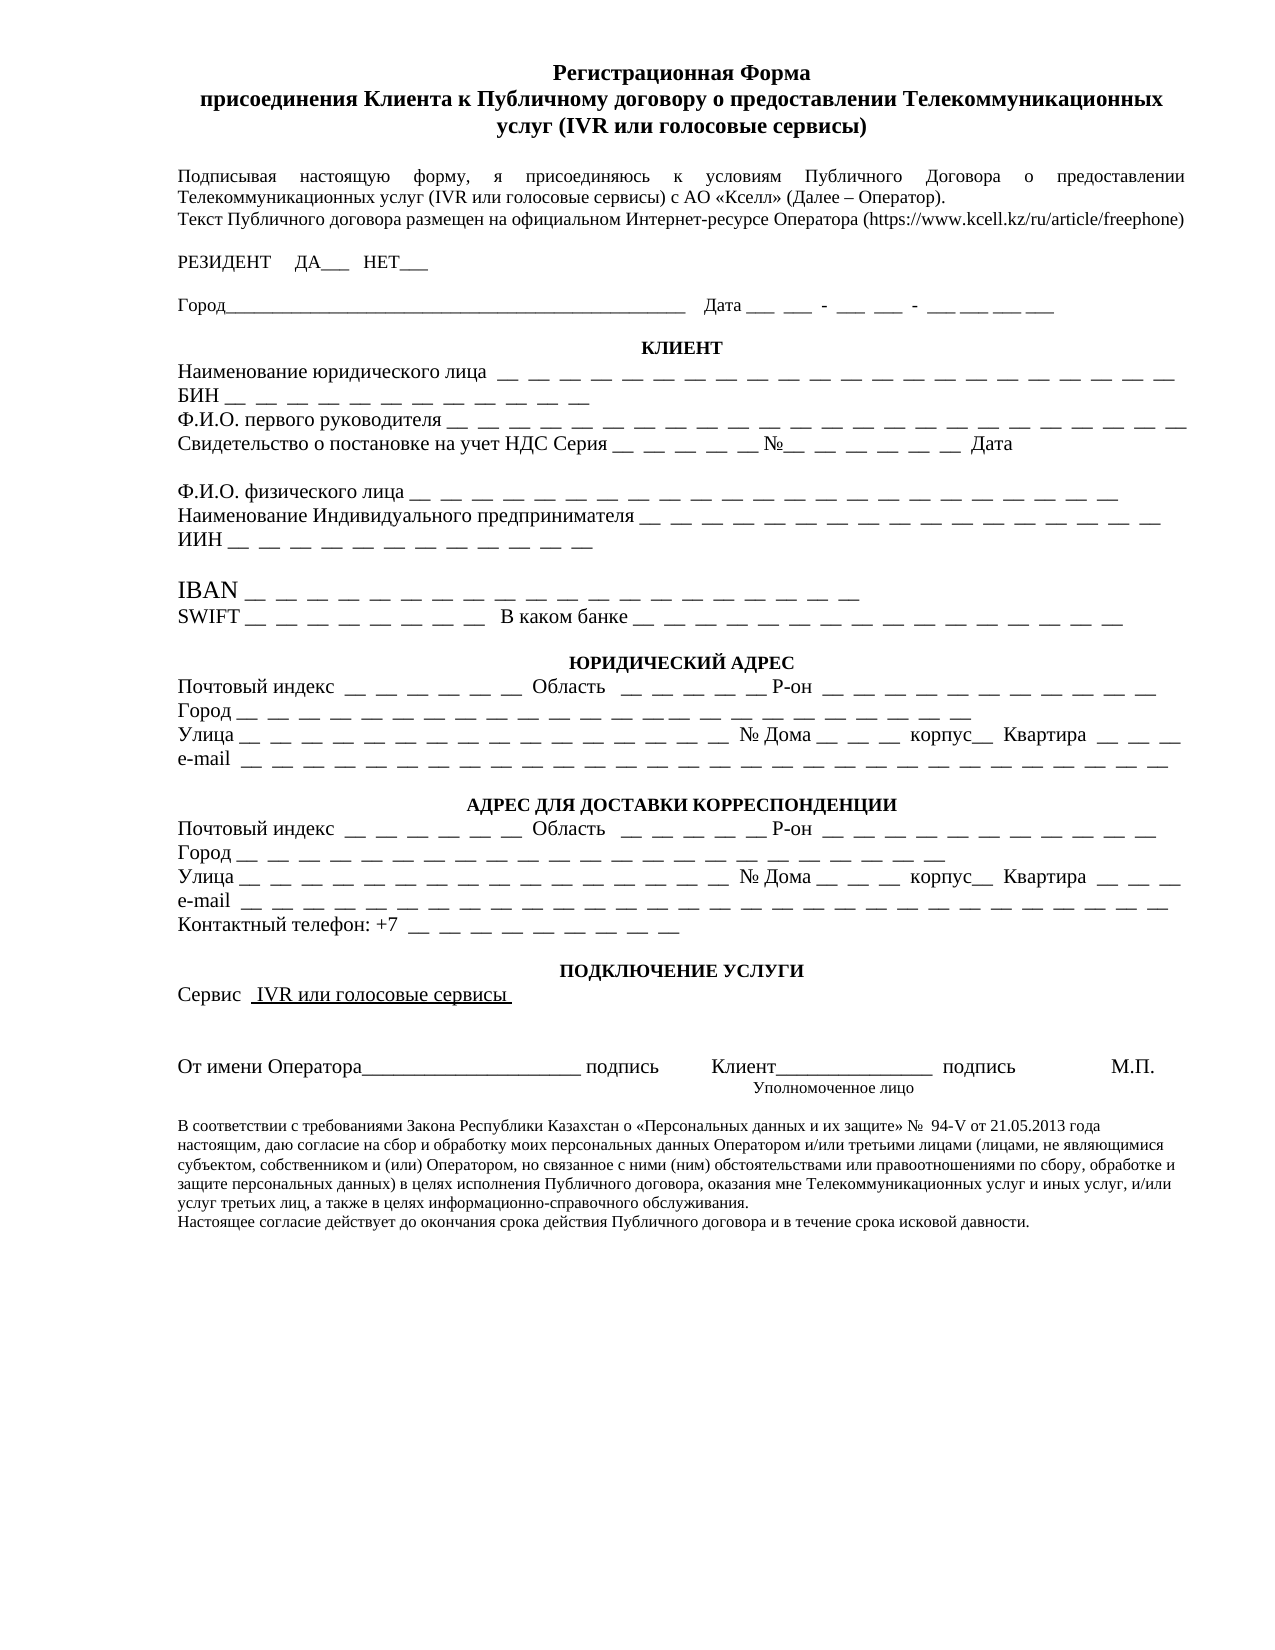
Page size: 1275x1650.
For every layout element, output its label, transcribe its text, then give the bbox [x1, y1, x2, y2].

text SWIFT __ __ __ __ __ __ __ __ В каком банке __ __ __ __ __ __ __ __ __ __ __ __ __ __ __ __ [177, 604, 1186, 628]
text Настоящее согласие действует до окончания срока действия Публичного договора и в течение срока исковой давности. [177, 1212, 1186, 1231]
text Подписывая настоящую форму, я присоединяюсь к условиям Публичного Договора о предоставлении Телекоммуникационных услуг (IVR или голосовые сервисы) с АО «Кселл» (Далее – Оператор). [177, 164, 1186, 208]
text Почтовый индекс __ __ __ __ __ __ Область __ __ __ __ __ Р-он __ __ __ __ __ __ __ __ __ __ __ [177, 816, 1186, 839]
text ПОДКЛЮЧЕНИЕ УСЛУГИ [177, 960, 1186, 981]
text Текст Публичного договора размещен на официальном Интернет-ресурсе Оператора (https://www.kcell.kz/ru/article/freephone) [177, 208, 1186, 229]
text Сервис IVR или голосовые сервисы [177, 981, 1186, 1006]
text Улица __ __ __ __ __ __ __ __ __ __ __ __ __ __ __ __ № Дома __ __ __ корпус__ Квартира __ __ __ [177, 864, 1186, 888]
text КЛИЕНТ [177, 337, 1186, 359]
text Наименование Индивидуального предпринимателя __ __ __ __ __ __ __ __ __ __ __ __ __ __ __ __ __ [177, 503, 1186, 527]
text e-mail __ __ __ __ __ __ __ __ __ __ __ __ __ __ __ __ __ __ __ __ __ __ __ __ __ __ __ __ __ __ [177, 746, 1186, 770]
text От имени Оператора_____________________ подпись Клиент_______________ подпись М.П. [177, 1054, 1186, 1078]
text IBAN __ __ __ __ __ __ __ __ __ __ __ __ __ __ __ __ __ __ __ __ [177, 575, 1186, 604]
text Ф.И.О. физического лица __ __ __ __ __ __ __ __ __ __ __ __ __ __ __ __ __ __ __ __ __ __ __ [177, 479, 1186, 503]
text Ф.И.О. первого руководителя __ __ __ __ __ __ __ __ __ __ __ __ __ __ __ __ __ __ __ __ __ __ __ __ [177, 407, 1186, 431]
text Улица __ __ __ __ __ __ __ __ __ __ __ __ __ __ __ __ № Дома __ __ __ корпус__ Квартира __ __ __ [177, 722, 1186, 746]
text Город __ __ __ __ __ __ __ __ __ __ __ __ __ __ __ __ __ __ __ __ __ __ __ __ [177, 698, 1186, 722]
text Наименование юридического лица __ __ __ __ __ __ __ __ __ __ __ __ __ __ __ __ __ __ __ __ __ __ [177, 359, 1186, 383]
text Город_________________________________________________ Дата ___ ___ - ___ ___ - ___ ___ ___ ___ [177, 294, 1186, 316]
text ИИН __ __ __ __ __ __ __ __ __ __ __ __ [177, 527, 1186, 551]
text присоединения Клиента к Публичному договору о предоставлении Телекоммуникационных услуг (IVR или голосовые сервисы) [177, 86, 1186, 138]
text В соответствии с требованиями Закона Республики Казахстан о «Персональных данных и их защите» № 94-V от 21.05.2013 года настоящим, даю согласие на сбор и обработку моих персональных данных Оператором и/или третьими лицами (лицами, не являющимися субъектом, собственником и (или) Оператором, но связанное с ними (ним) обстоятельствами или правоотношениями по сбору, обработке и защите персональных данных) в целях исполнения Публичного договора, оказания мне Телекоммуникационных услуг и иных услуг, и/или услуг третьих лиц, а также в целях информационно-справочного обслуживания. [177, 1116, 1186, 1212]
text Почтовый индекс __ __ __ __ __ __ Область __ __ __ __ __ Р-он __ __ __ __ __ __ __ __ __ __ __ [177, 674, 1186, 698]
text Контактный телефон: +7 __ __ __ __ __ __ __ __ __ [177, 912, 1186, 936]
text e-mail __ __ __ __ __ __ __ __ __ __ __ __ __ __ __ __ __ __ __ __ __ __ __ __ __ __ __ __ __ __ [177, 888, 1186, 912]
text РЕЗИДЕНТ ДА___ НЕТ___ [177, 251, 1186, 272]
text Уполномоченное лицо [177, 1078, 1186, 1097]
text Регистрационная Форма [177, 59, 1186, 86]
text АДРЕС ДЛЯ ДОСТАВКИ КОРРЕСПОНДЕНЦИИ [177, 794, 1186, 816]
text ЮРИДИЧЕСКИЙ АДРЕС [177, 652, 1186, 674]
text БИН __ __ __ __ __ __ __ __ __ __ __ __ [177, 383, 1186, 407]
text Город __ __ __ __ __ __ __ __ __ __ __ __ __ __ __ __ __ __ __ __ __ __ __ [177, 839, 1186, 864]
text Свидетельство о постановке на учет НДС Серия __ __ __ __ __ №__ __ __ __ __ __ Дата [177, 431, 1186, 455]
